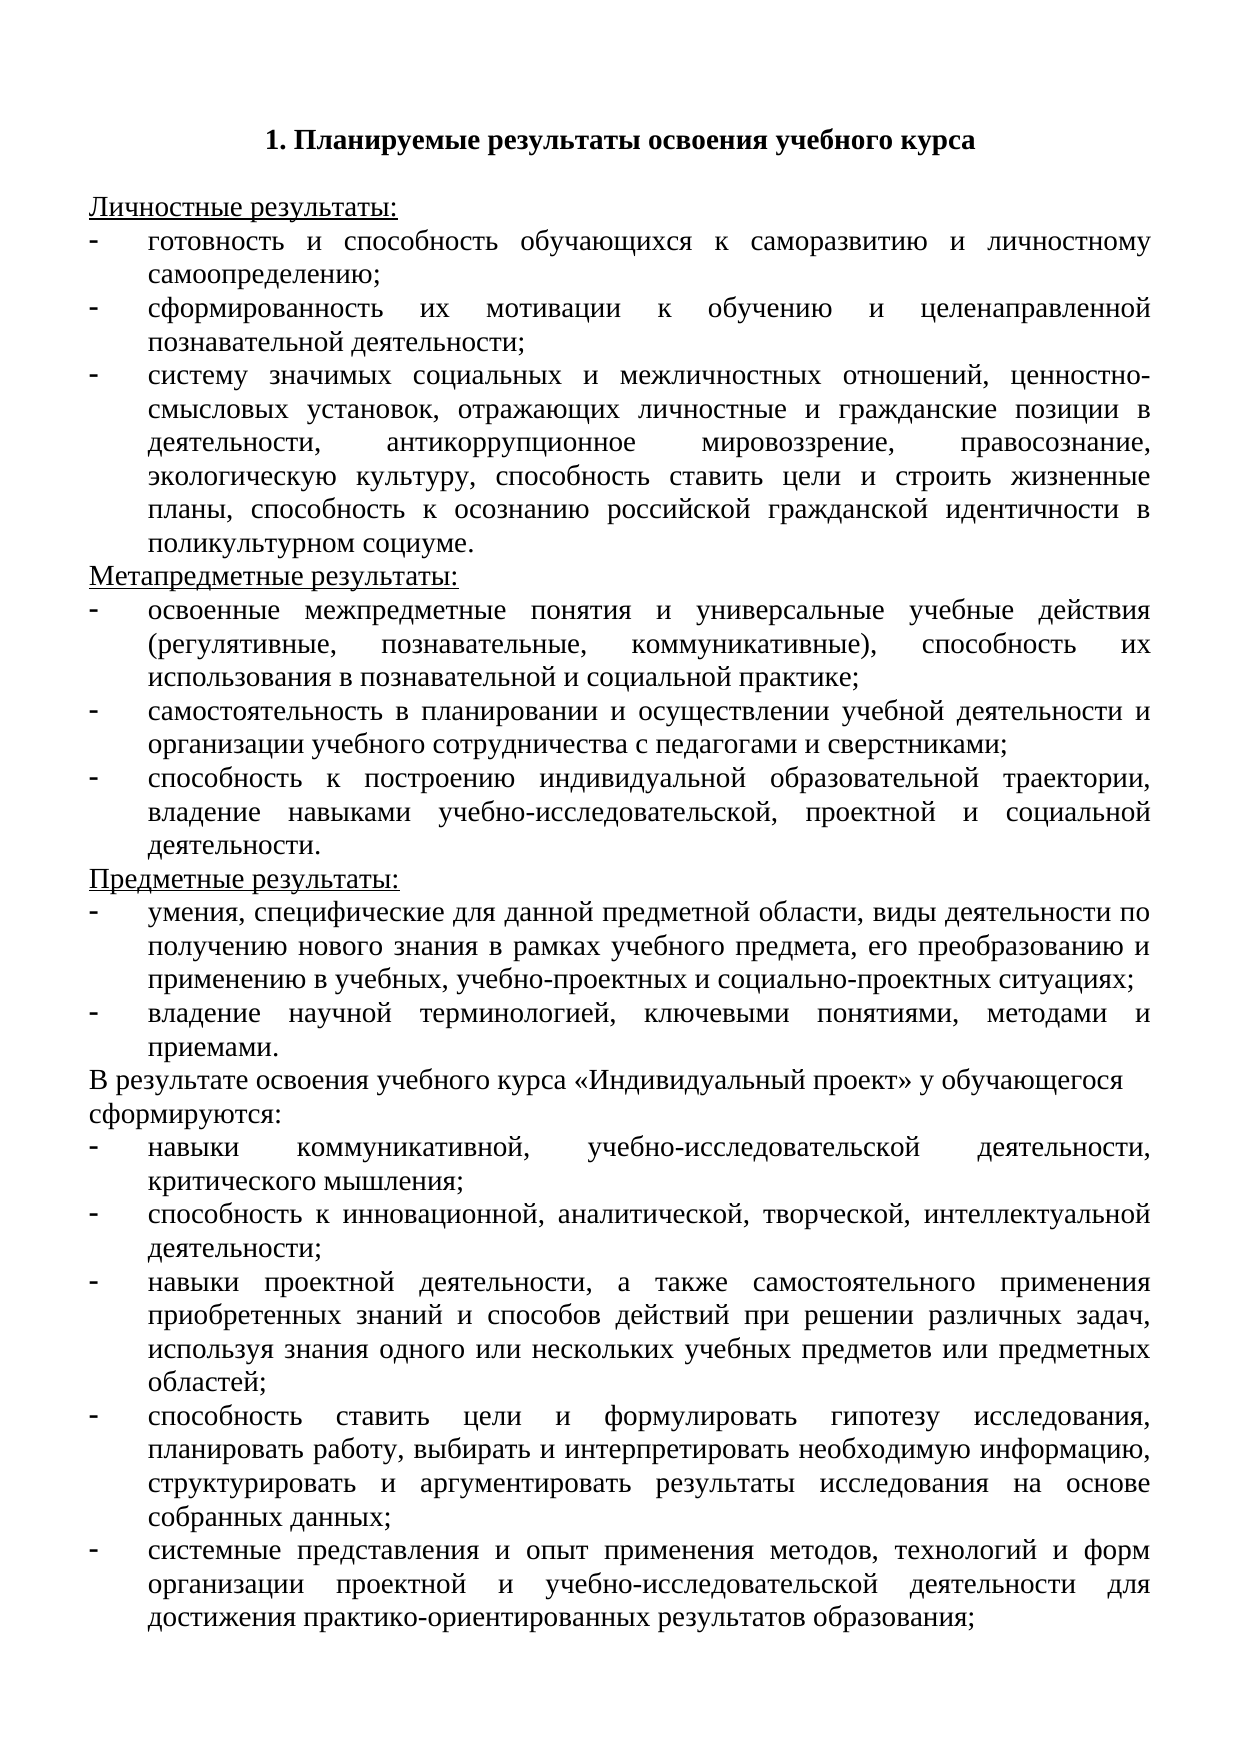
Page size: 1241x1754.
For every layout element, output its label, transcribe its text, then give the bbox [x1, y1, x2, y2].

text Предметные результаты: [89, 861, 1152, 894]
list навыки коммуникативной, учебно-исследовательской деятельности, критического мышления; [89, 1129, 1152, 1196]
list способность к построению индивидуальной образовательной траектории, владение навыками учебно-исследовательской, проектной и социальной деятельности. [89, 760, 1152, 861]
list готовность и способность обучающихся к саморазвитию и личностному самоопределению; [89, 223, 1152, 290]
text Метапредметные результаты: [89, 558, 1152, 592]
text Личностные результаты: [89, 189, 1152, 223]
list владение научной терминологией, ключевыми понятиями, методами и приемами. [89, 995, 1152, 1062]
list систему значимых социальных и межличностных отношений, ценностно-смысловых установок, отражающих личностные и гражданские позиции в деятельности, антикоррупционное мировоззрение, правосознание, экологическую культуру, способность ставить цели и строить жизненные планы, способность к осознанию российской гражданской идентичности в поликультурном социуме. [89, 357, 1152, 558]
list умения, специфические для данной предметной области, виды деятельности по получению нового знания в рамках учебного предмета, его преобразованию и применению в учебных, учебно-проектных и социально-проектных ситуациях; [89, 894, 1152, 995]
text 1. Планируемые результаты освоения учебного курса [89, 122, 1152, 156]
list способность к инновационной, аналитической, творческой, интеллектуальной деятельности; [89, 1196, 1152, 1264]
list системные представления и опыт применения методов, технологий и форм организации проектной и учебно-исследовательской деятельности для достижения практико-ориентированных результатов образования; [89, 1532, 1152, 1633]
list самостоятельность в планировании и осуществлении учебной деятельности и организации учебного сотрудничества с педагогами и сверстниками; [89, 693, 1152, 760]
text В результате освоения учебного курса «Индивидуальный проект» у обучающегося сформируются: [89, 1062, 1152, 1129]
list сформированность их мотивации к обучению и целенаправленной познавательной деятельности; [89, 290, 1152, 357]
list способность ставить цели и формулировать гипотезу исследования, планировать работу, выбирать и интерпретировать необходимую информацию, структурировать и аргументировать результаты исследования на основе собранных данных; [89, 1398, 1152, 1532]
list освоенные межпредметные понятия и универсальные учебные действия (регулятивные, познавательные, коммуникативные), способность их использования в познавательной и социальной практике; [89, 592, 1152, 693]
list навыки проектной деятельности, а также самостоятельного применения приобретенных знаний и способов действий при решении различных задач, используя знания одного или нескольких учебных предметов или предметных областей; [89, 1264, 1152, 1398]
